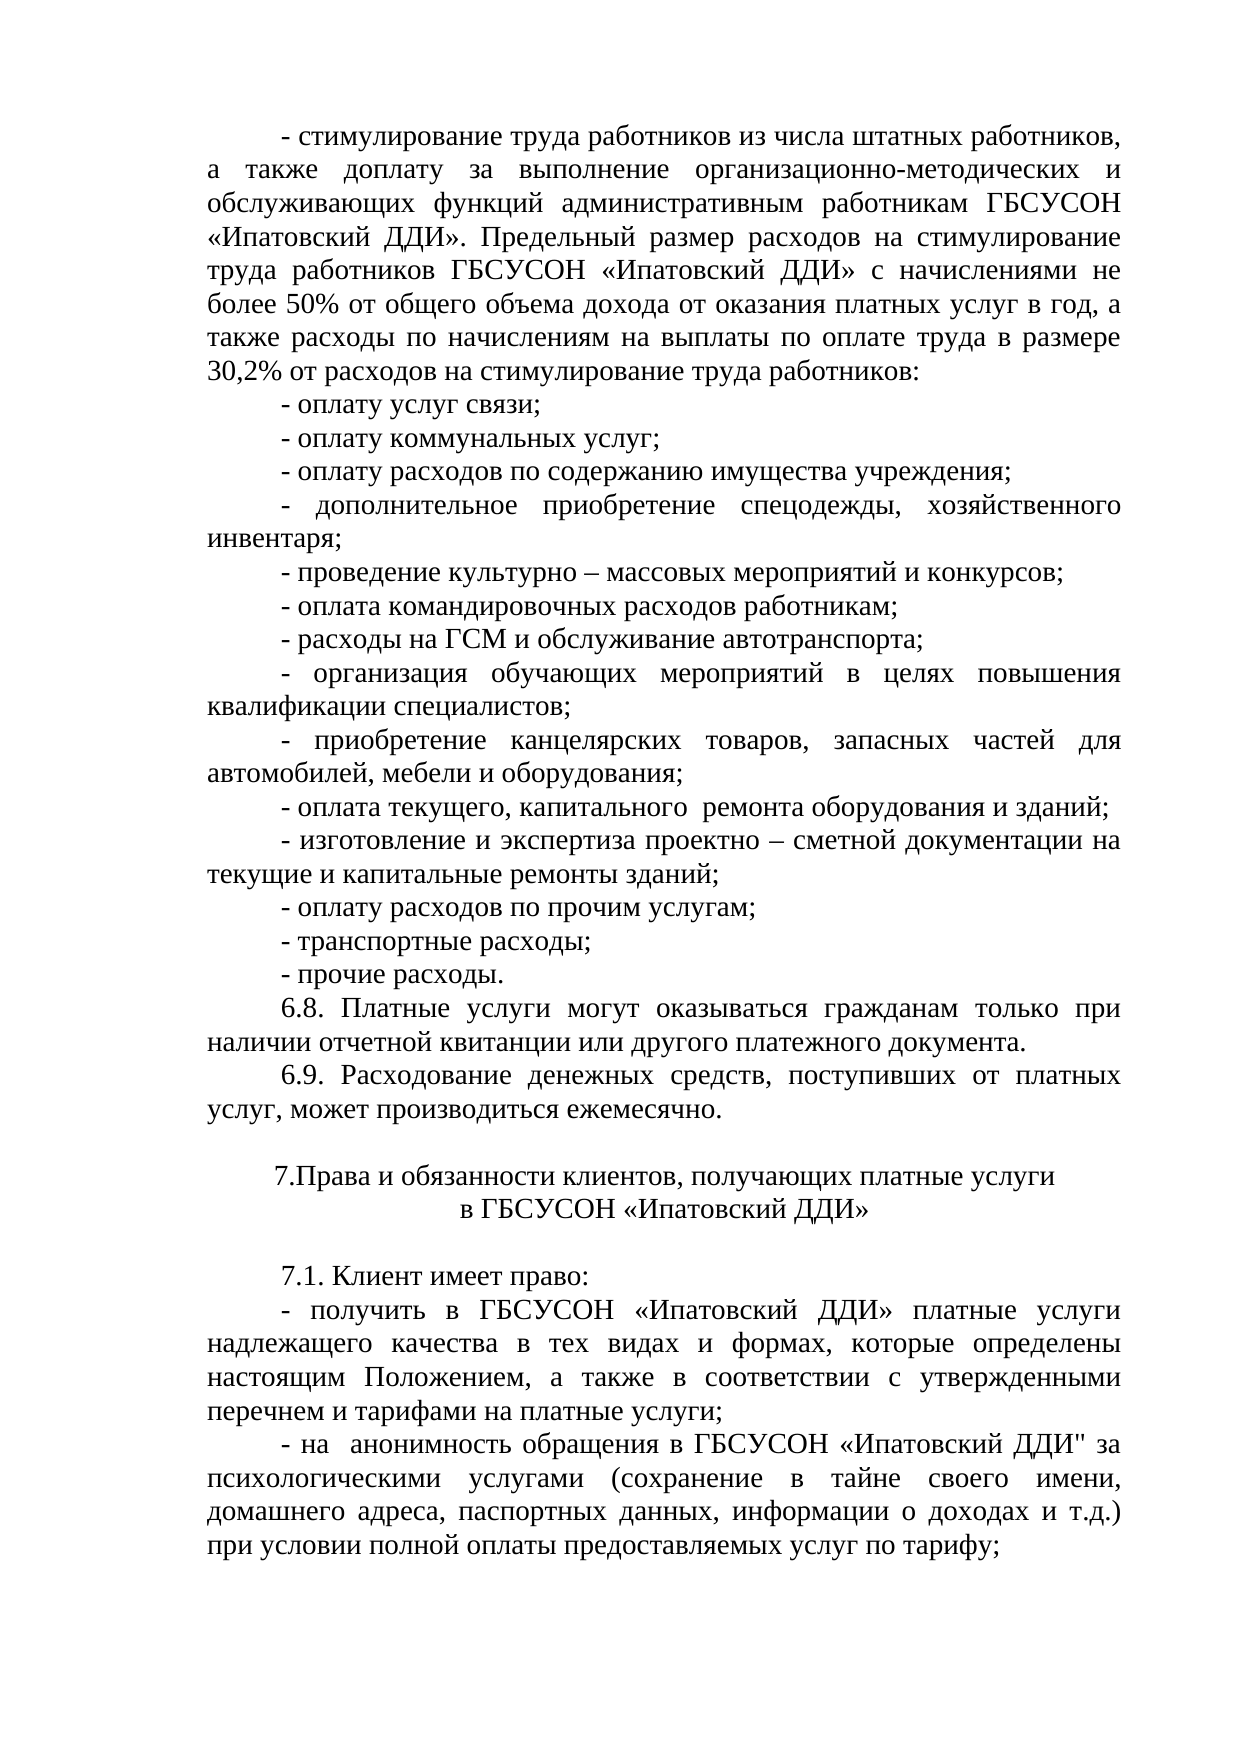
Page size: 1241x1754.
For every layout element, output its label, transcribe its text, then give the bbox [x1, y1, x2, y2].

text - транспортные расходы; [207, 923, 1122, 957]
text - проведение культурно – массовых мероприятий и конкурсов; [207, 554, 1122, 588]
text 7.Права и обязанности клиентов, получающих платные услуги [207, 1158, 1122, 1191]
text - оплату услуг связи; [207, 386, 1122, 420]
text в ГБСУСОН «Ипатовский ДДИ» [207, 1191, 1122, 1225]
text 6.8. Платные услуги могут оказываться гражданам только при наличии отчетной квитанции или другого платежного документа. [207, 990, 1122, 1057]
text - оплата текущего, капитального ремонта оборудования и зданий; [207, 789, 1122, 822]
text - оплату коммунальных услуг; [207, 420, 1122, 453]
text 6.9. Расходование денежных средств, поступивших от платных услуг, может производиться ежемесячно. [207, 1057, 1122, 1124]
text - оплату расходов по прочим услугам; [207, 889, 1122, 923]
text - оплата командировочных расходов работникам; [207, 588, 1122, 621]
text 7.1. Клиент имеет право: [207, 1258, 1122, 1292]
text - оплату расходов по содержанию имущества учреждения; [207, 453, 1122, 487]
text - стимулирование труда работников из числа штатных работников, а также доплату за выполнение организационно-методических и обслуживающих функций административным работникам ГБСУСОН «Ипатовский ДДИ». Предельный размер расходов на стимулирование труда работников ГБСУСОН «Ипатовский ДДИ» с начислениями не более 50% от общего объема дохода от оказания платных услуг в год, а также расходы по начислениям на выплаты по оплате труда в размере 30,2% от расходов на стимулирование труда работников: [207, 118, 1122, 386]
text - изготовление и экспертиза проектно – сметной документации на текущие и капитальные ремонты зданий; [207, 822, 1122, 889]
text - на анонимность обращения в ГБСУСОН «Ипатовский ДДИ" за психологическими услугами (сохранение в тайне своего имени, домашнего адреса, паспортных данных, информации о доходах и т.д.) при условии полной оплаты предоставляемых услуг по тарифу; [207, 1426, 1122, 1560]
text - дополнительное приобретение спецодежды, хозяйственного инвентаря; [207, 487, 1122, 554]
text - расходы на ГСМ и обслуживание автотранспорта; [207, 621, 1122, 655]
text - прочие расходы. [207, 957, 1122, 990]
text - организация обучающих мероприятий в целях повышения квалификации специалистов; [207, 655, 1122, 722]
text - приобретение канцелярских товаров, запасных частей для автомобилей, мебели и оборудования; [207, 722, 1122, 789]
text - получить в ГБСУСОН «Ипатовский ДДИ» платные услуги надлежащего качества в тех видах и формах, которые определены настоящим Положением, а также в соответствии с утвержденными перечнем и тарифами на платные услуги; [207, 1292, 1122, 1426]
